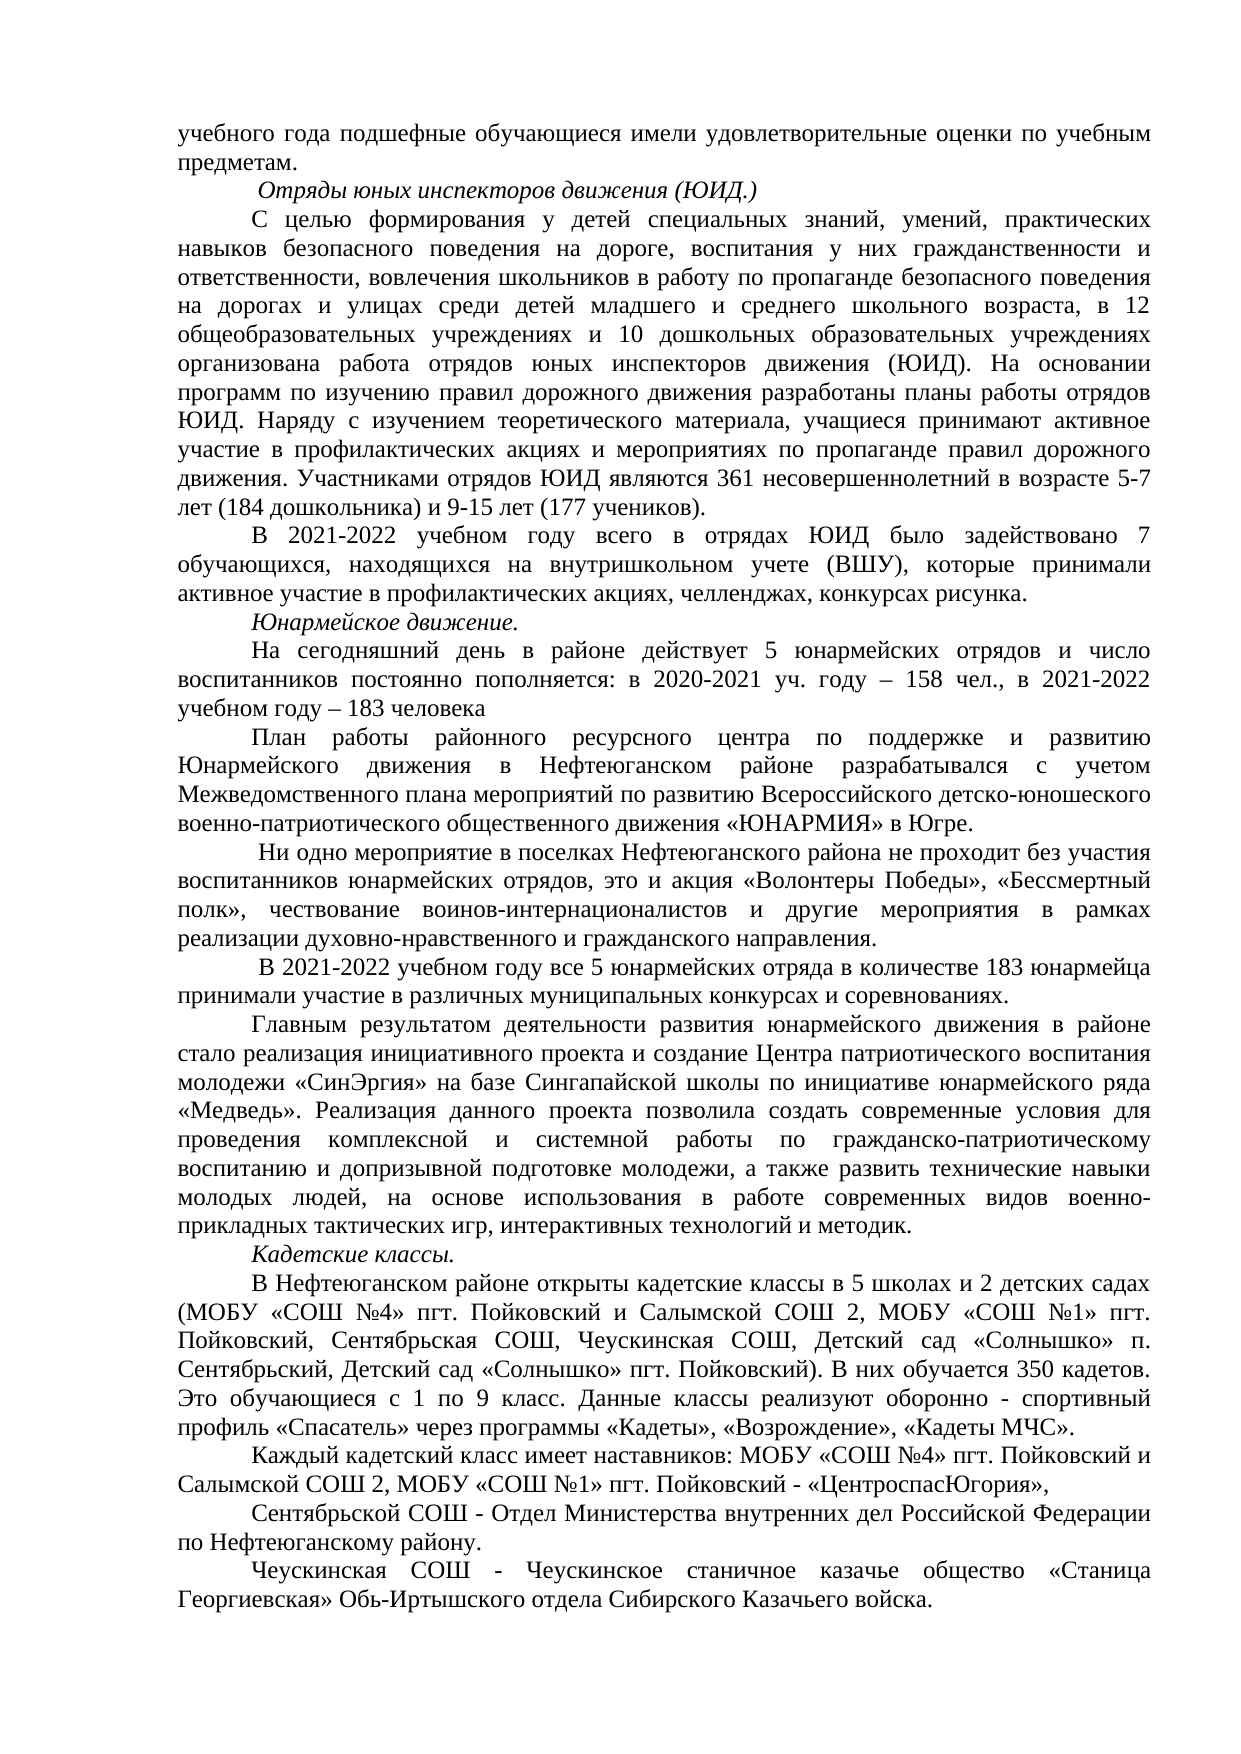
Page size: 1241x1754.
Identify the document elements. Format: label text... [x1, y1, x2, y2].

text Юнармейское движение. [177, 607, 1152, 636]
text Отряды юных инспекторов движения (ЮИД.) [177, 176, 1152, 204]
text Чеускинская СОШ - Чеускинское станичное казачье общество «Станица Георгиевская» Обь-Иртышского отдела Сибирского Казачьего войска. [177, 1556, 1152, 1613]
text План работы районного ресурсного центра по поддержке и развитию Юнармейского движения в Нефтеюганском районе разрабатывался с учетом Межведомственного плана мероприятий по развитию Всероссийского детско-юношеского военно-патриотического общественного движения «ЮНАРМИЯ» в Югре. [177, 722, 1152, 837]
text На сегодняшний день в районе действует 5 юнармейских отрядов и число воспитанников постоянно пополняется: в 2020-2021 уч. году – 158 чел., в 2021-2022 учебном году – 183 человека [177, 636, 1152, 722]
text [177, 118, 1152, 176]
text В 2021-2022 учебном году все 5 юнармейских отряда в количестве 183 юнармейца принимали участие в различных муниципальных конкурсах и соревнованиях. [177, 952, 1152, 1009]
text Кадетские классы. [177, 1239, 1152, 1268]
text С целью формирования у детей специальных знаний, умений, практических навыков безопасного поведения на дороге, воспитания у них гражданственности и ответственности, вовлечения школьников в работу по пропаганде безопасного поведения на дорогах и улицах среди детей младшего и среднего школьного возраста, в 12 общеобразовательных учреждениях и 10 дошкольных образовательных учреждениях организована работа отрядов юных инспекторов движения (ЮИД). На основании программ по изучению правил дорожного движения разработаны планы работы отрядов ЮИД. Наряду с изучением теоретического материала, учащиеся принимают активное участие в профилактических акциях и мероприятиях по пропаганде правил дорожного движения. Участниками отрядов ЮИД являются 361 несовершеннолетний в возрасте 5-7 лет (184 дошкольника) и 9-15 лет (177 учеников). [177, 204, 1152, 521]
text Ни одно мероприятие в поселках Нефтеюганского района не проходит без участия воспитанников юнармейских отрядов, это и акция «Волонтеры Победы», «Бессмертный полк», чествование воинов-интернационалистов и другие мероприятия в рамках реализации духовно-нравственного и гражданского направления. [177, 837, 1152, 952]
text Главным результатом деятельности развития юнармейского движения в районе стало реализация инициативного проекта и создание Центра патриотического воспитания молодежи «СинЭргия» на базе Сингапайской школы по инициативе юнармейского ряда «Медведь». Реализация данного проекта позволила создать современные условия для проведения комплексной и системной работы по гражданско-патриотическому воспитанию и допризывной подготовке молодежи, а также развить технические навыки молодых людей, на основе использования в работе современных видов военно-прикладных тактических игр, интерактивных технологий и методик. [177, 1009, 1152, 1239]
text Сентябрьской СОШ - Отдел Министерства внутренних дел Российской Федерации по Нефтеюганскому району. [177, 1498, 1152, 1556]
text Каждый кадетский класс имеет наставников: МОБУ «СОШ №4» пгт. Пойковский и Салымской СОШ 2, МОБУ «СОШ №1» пгт. Пойковский - «ЦентроспасЮгория», [177, 1441, 1152, 1498]
text В Нефтеюганском районе открыты кадетские классы в 5 школах и 2 детских садах (МОБУ «СОШ №4» пгт. Пойковский и Салымской СОШ 2, МОБУ «СОШ №1» пгт. Пойковский, Сентябрьская СОШ, Чеускинская СОШ, Детский сад «Солнышко» п. Сентябрьский, Детский сад «Солнышко» пгт. Пойковский). В них обучается 350 кадетов. Это обучающиеся с 1 по 9 класс. Данные классы реализуют оборонно - спортивный профиль «Спасатель» через программы «Кадеты», «Возрождение», «Кадеты МЧС». [177, 1268, 1152, 1441]
text В 2021-2022 учебном году всего в отрядах ЮИД было задействовано 7 обучающихся, находящихся на внутришкольном учете (ВШУ), которые принимали активное участие в профилактических акциях, челленджах, конкурсах рисунка. [177, 521, 1152, 607]
